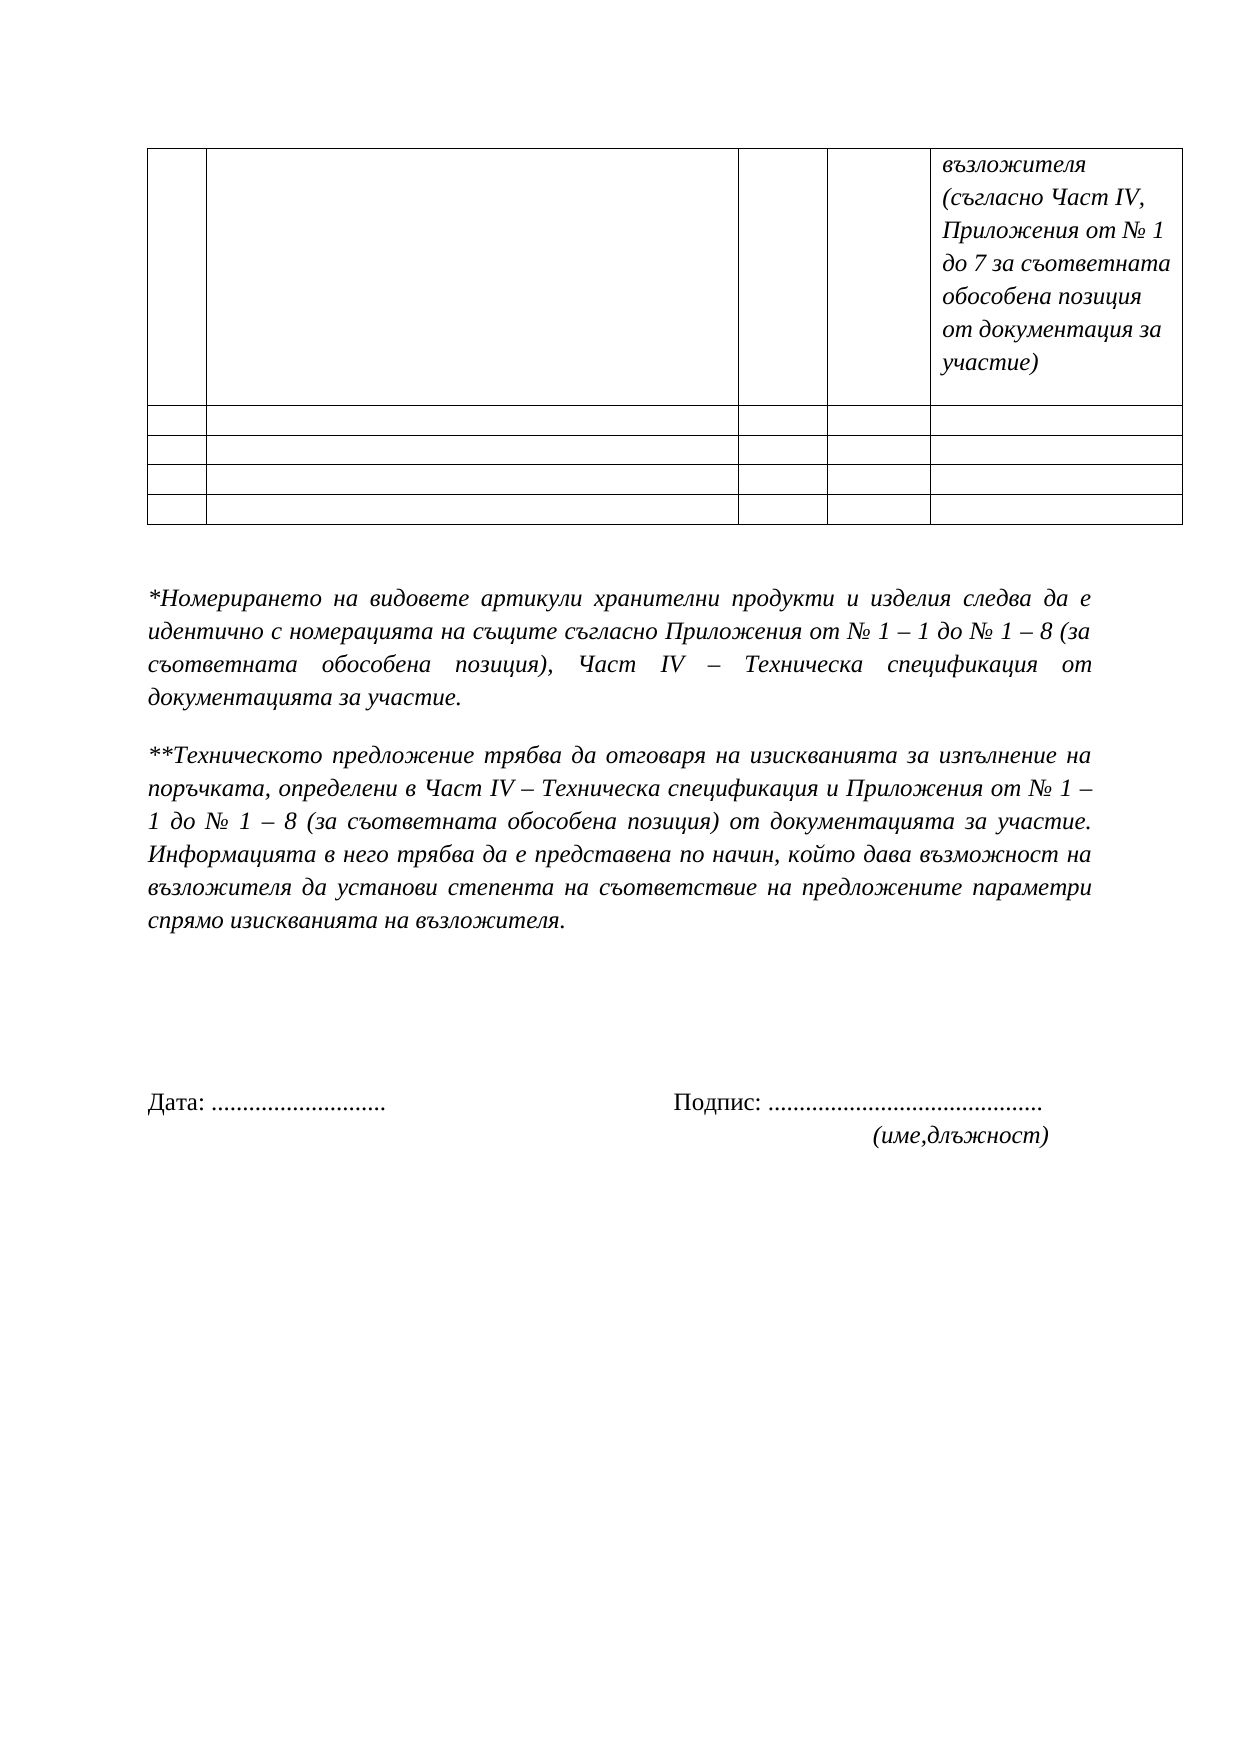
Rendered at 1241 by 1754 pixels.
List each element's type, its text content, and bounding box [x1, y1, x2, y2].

table_cell [931, 406, 1182, 434]
text (име,длъжност) [148, 1120, 1093, 1149]
table_cell [207, 406, 738, 434]
table_cell [828, 495, 930, 524]
table_cell [207, 436, 738, 464]
table_cell [739, 465, 827, 494]
text **Техническото предложение трябва да отговаря на изискванията за изпълнение на поръчката, определени в Част IV – Техническа спецификация и Приложения от № 1 – 1 до № 1 – 8 (за съответната обособена позиция) от документацията за участие. Информацията в него трябва да е представена по начин, който дава възможност на възложителя да установи степента на съответствие на предложените параметри спрямо изискванията на възложителя. [148, 740, 1093, 934]
table_cell [828, 149, 930, 405]
table_cell [739, 406, 827, 434]
text Дата: ............................ Подпис: ............................................ [148, 1021, 1093, 1116]
text *Номерирането на видовете артикули хранителни продукти и изделия следва да е идентично с номерацията на същите съгласно Приложения от № 1 – 1 до № 1 – 8 (за съответната обособена позиция), Част IV – Техническа спецификация от документацията за участие. [148, 583, 1093, 711]
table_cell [931, 149, 1182, 405]
table_cell [828, 465, 930, 494]
table_cell [148, 465, 206, 494]
table_cell [739, 436, 827, 464]
table_cell [828, 436, 930, 464]
table_cell [207, 149, 738, 405]
table_cell [148, 149, 206, 405]
table_cell [148, 406, 206, 434]
table_cell [148, 495, 206, 524]
table_cell [148, 436, 206, 464]
table_cell [931, 495, 1182, 524]
table_cell [207, 495, 738, 524]
table_cell [931, 465, 1182, 494]
table_cell [931, 436, 1182, 464]
table_cell [739, 495, 827, 524]
table_cell [207, 465, 738, 494]
table_cell [828, 406, 930, 434]
table_cell [739, 149, 827, 405]
